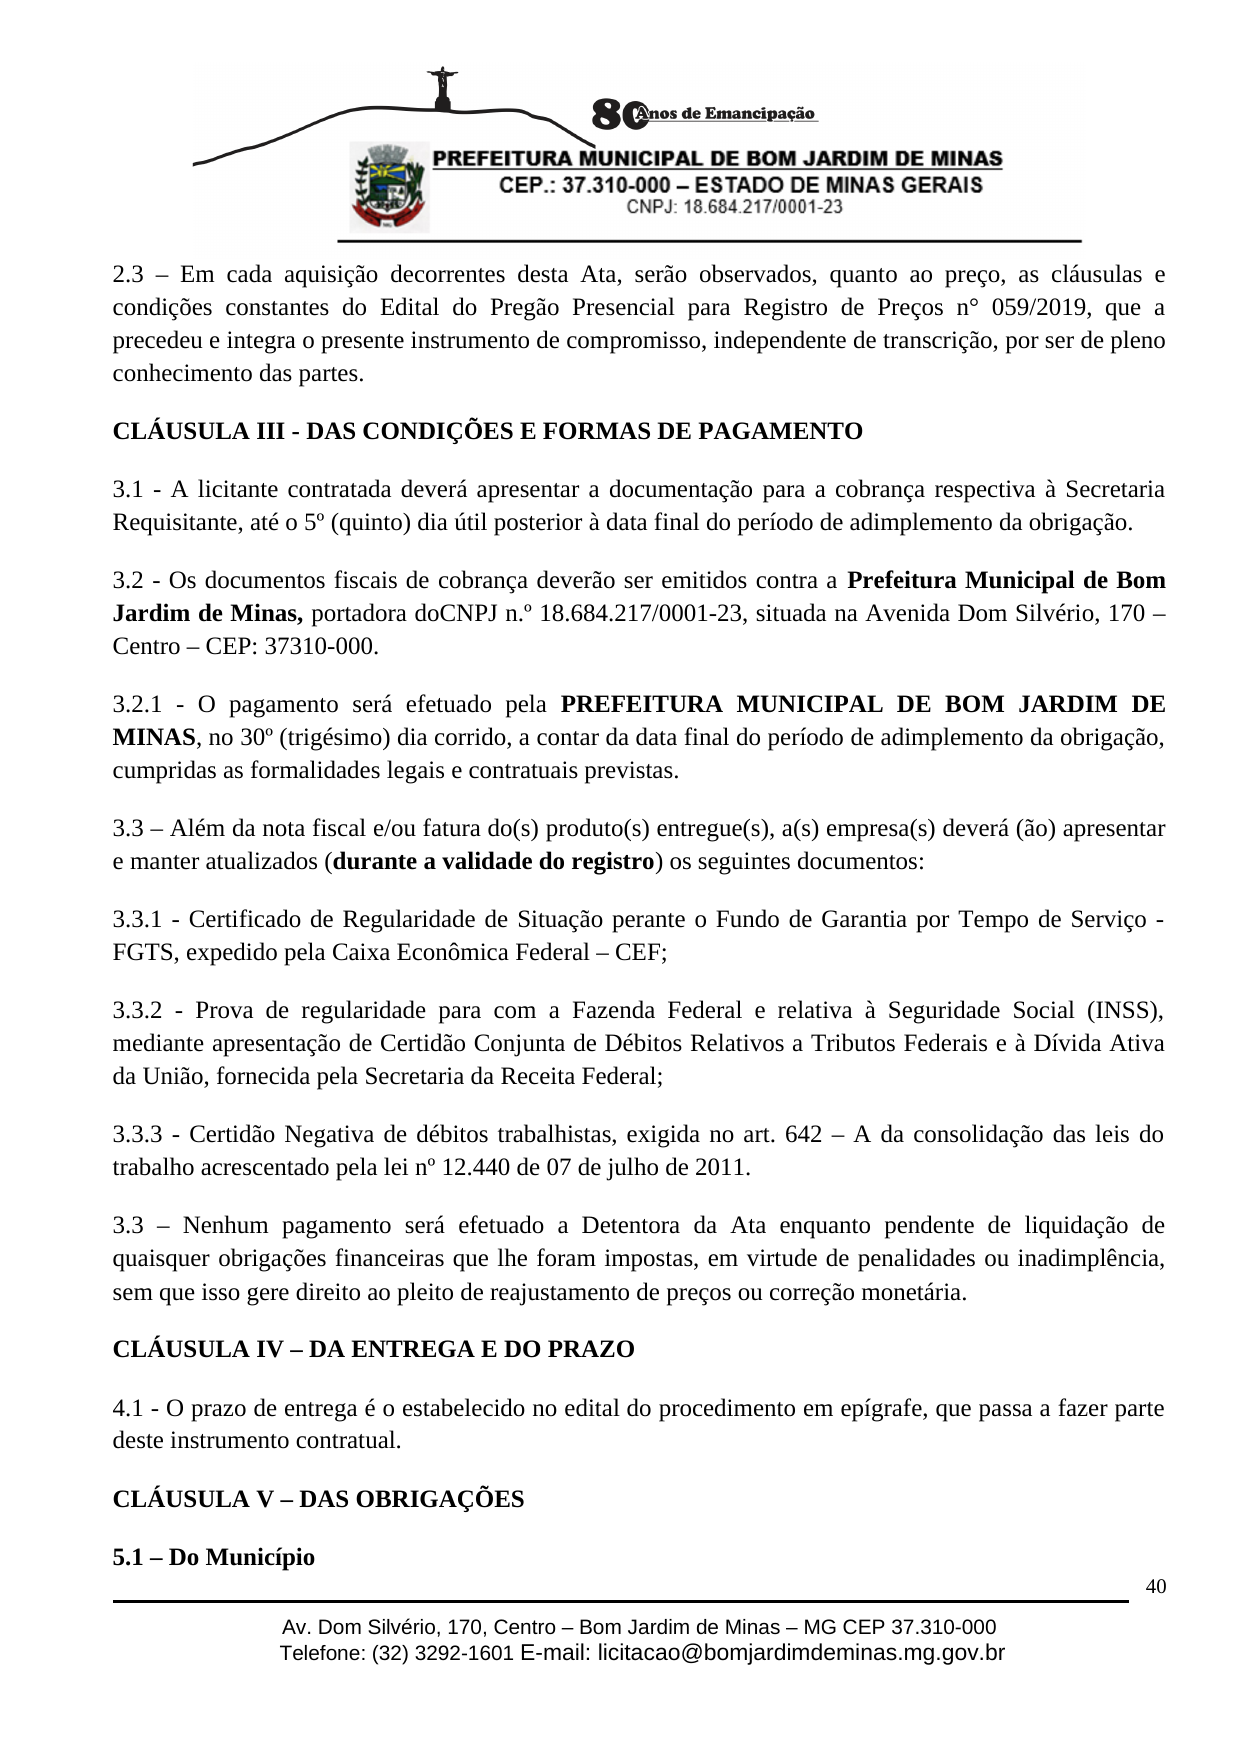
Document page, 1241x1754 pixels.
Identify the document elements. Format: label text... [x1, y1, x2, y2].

text CLÁUSULA V – DAS OBRIGAÇÕES [112, 1484, 1166, 1512]
text 3.2 - Os documentos fiscais de cobrança deverão ser emitidos contra a Prefeitura Municipal de Bom Jardim de Minas, portadora doCNPJ n.º 18.684.217/0001-23, situada na Avenida Dom Silvério, 170 – Centro – CEP: 37310-000. [112, 565, 1166, 660]
text 3.2.1 - O pagamento será efetuado pela PREFEITURA MUNICIPAL DE BOM JARDIM DE MINAS, no 30º (trigésimo) dia corrido, a contar da data final do período de adimplemento da obrigação, cumpridas as formalidades legais e contratuais previstas. [112, 689, 1166, 784]
text 3.3.1 - Certificado de Regularidade de Situação perante o Fundo de Garantia por Tempo de Serviço - FGTS, expedido pela Caixa Econômica Federal – CEF; [112, 904, 1166, 966]
text CLÁUSULA IV – DA ENTREGA E DO PRAZO [112, 1334, 1166, 1363]
text 2.3 – Em cada aquisição decorrentes desta Ata, serão observados, quanto ao preço, as cláusulas e condições constantes do Edital do Pregão Presencial para Registro de Preços n° 059/2019, que a precedeu e integra o presente instrumento de compromisso, independente de transcrição, por ser de pleno conhecimento das partes. [112, 259, 1166, 387]
text CLÁUSULA III - DAS CONDIÇÕES E FORMAS DE PAGAMENTO [112, 416, 1166, 445]
text 4.1 - O prazo de entrega é o estabelecido no edital do procedimento em epígrafe, que passa a fazer parte deste instrumento contratual. [112, 1393, 1166, 1454]
text 5.1 – Do Município [112, 1542, 1166, 1570]
text 3.3.2 - Prova de regularidade para com a Fazenda Federal e relativa à Seguridade Social (INSS), mediante apresentação de Certidão Conjunta de Débitos Relativos a Tributos Federais e à Dívida Ativa da União, fornecida pela Secretaria da Receita Federal; [112, 995, 1166, 1090]
text 3.3 – Nenhum pagamento será efetuado a Detentora da Ata enquanto pendente de liquidação de quaisquer obrigações financeiras que lhe foram impostas, em virtude de penalidades ou inadimplência, sem que isso gere direito ao pleito de reajustamento de preços ou correção monetária. [112, 1211, 1166, 1305]
text 3.3.3 - Certidão Negativa de débitos trabalhistas, exigida no art. 642 – A da consolidação das leis do trabalho acrescentado pela lei nº 12.440 de 07 de julho de 2011. [112, 1119, 1166, 1181]
text 3.1 - A licitante contratada deverá apresentar a documentação para a cobrança respectiva à Secretaria Requisitante, até o 5º (quinto) dia útil posterior à data final do período de adimplemento da obrigação. [112, 474, 1166, 536]
text 3.3 – Além da nota fiscal e/ou fatura do(s) produto(s) entregue(s), a(s) empresa(s) deverá (ão) apresentar e manter atualizados (durante a validade do registro) os seguintes documentos: [112, 813, 1166, 875]
picture [192, 62, 1087, 259]
